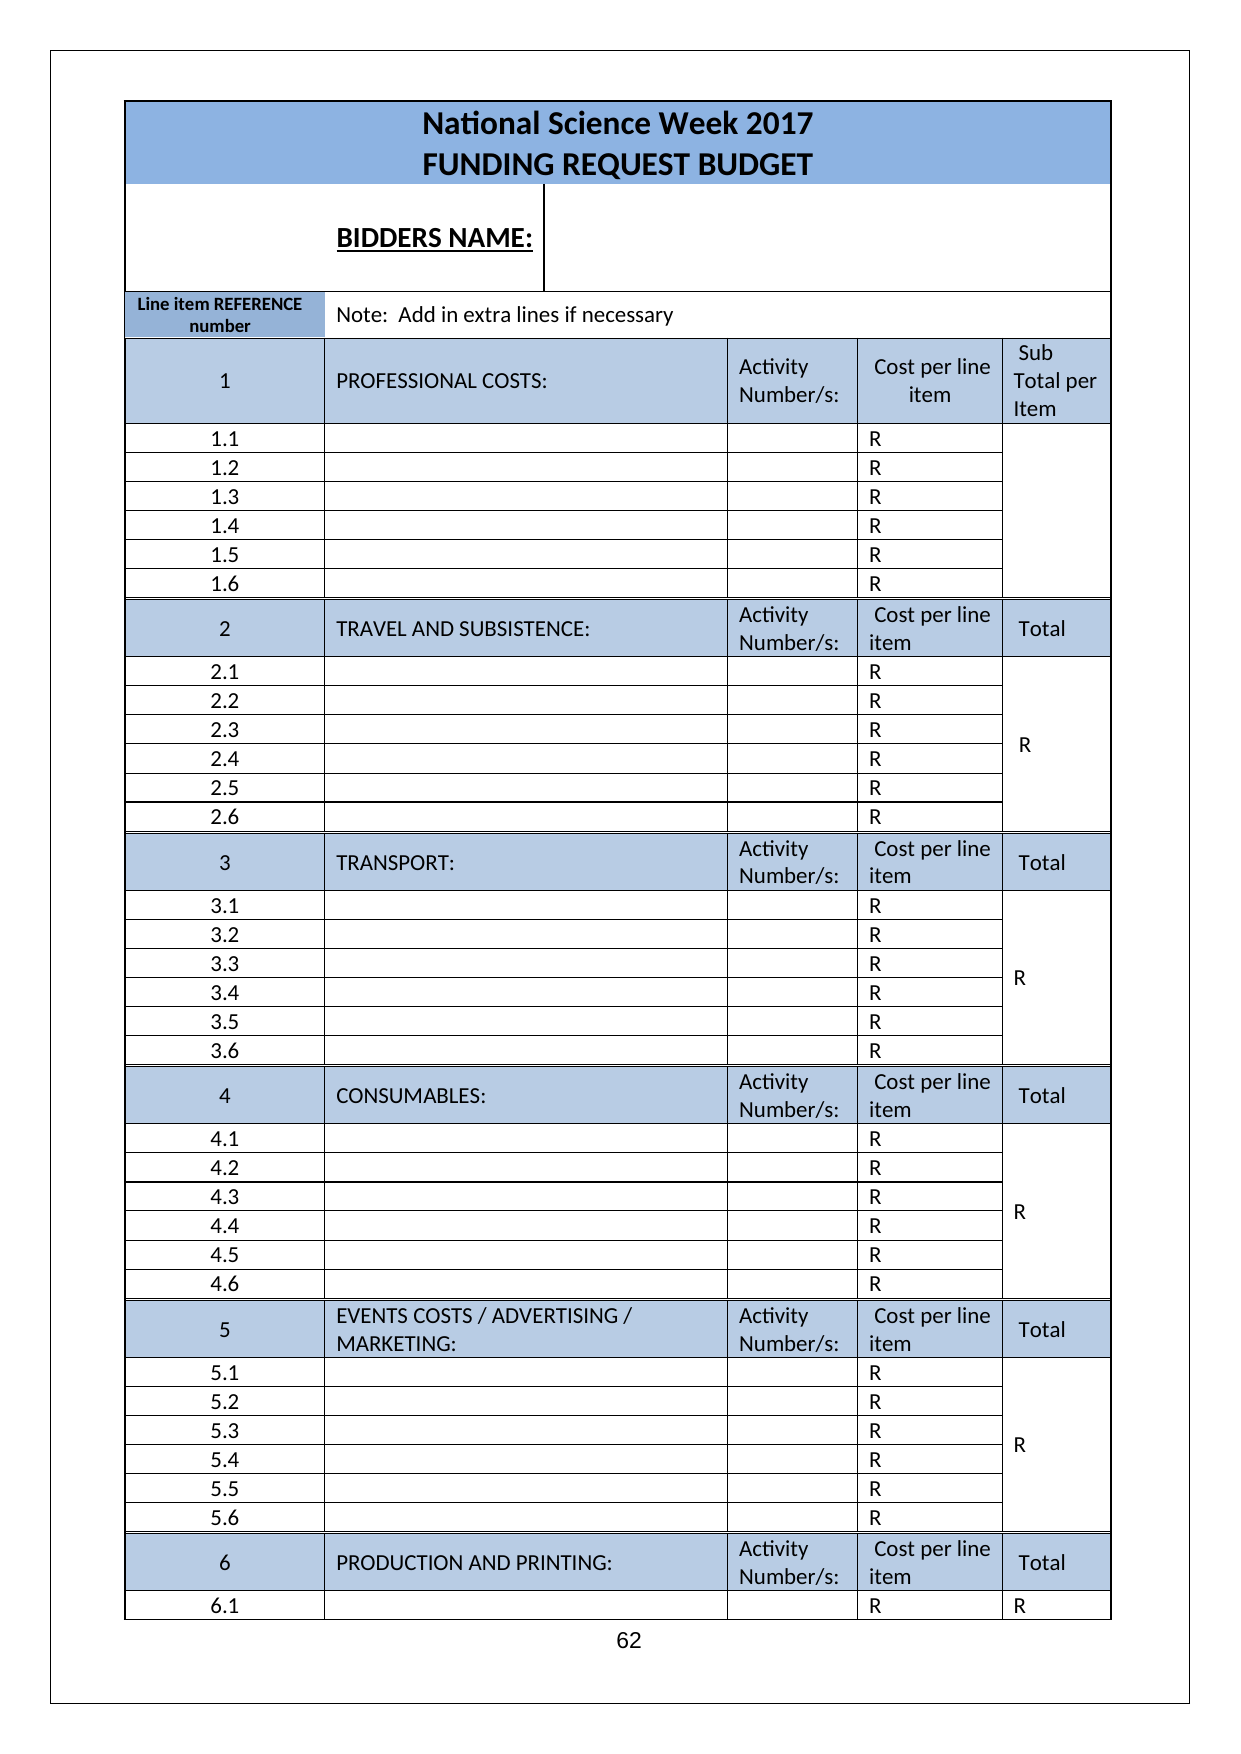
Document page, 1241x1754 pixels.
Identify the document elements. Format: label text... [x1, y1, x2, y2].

table_cell Total [1003, 600, 1110, 656]
table_cell Activity Number/s: [728, 1301, 857, 1357]
table_cell BIDDERS NAME: [126, 184, 543, 291]
table_cell 5.4 [126, 1445, 324, 1473]
table_cell [728, 1358, 857, 1386]
table_cell Line item REFERENCE number [125, 292, 325, 337]
table_cell [325, 891, 727, 919]
table_cell [728, 774, 857, 801]
table_cell [728, 424, 857, 452]
table_cell R [1003, 891, 1110, 1064]
table_cell [325, 1503, 727, 1531]
table_cell 6.1 [126, 1591, 324, 1619]
table_cell Activity Number/s: [728, 600, 857, 656]
table_cell TRAVEL AND SUBSISTENCE: [325, 600, 727, 656]
table_cell R [858, 657, 1002, 685]
table_cell R [858, 744, 1002, 772]
table_cell Cost per line item [858, 339, 1002, 423]
table_cell [325, 1007, 727, 1035]
table_cell [325, 715, 727, 743]
table_cell 5 [126, 1301, 324, 1357]
table_cell Activity Number/s: [728, 1534, 857, 1590]
table_cell [325, 1211, 727, 1239]
table_cell [325, 569, 727, 597]
table_cell R [858, 540, 1002, 568]
table_cell R [858, 424, 1002, 452]
table_cell R [858, 1503, 1002, 1531]
table_cell [728, 1503, 857, 1531]
table_cell [325, 949, 727, 977]
table_cell Cost per line item [858, 1301, 1002, 1357]
table_cell 2.1 [126, 657, 324, 685]
table_cell 5.6 [126, 1503, 324, 1531]
table_cell Total [1003, 1301, 1110, 1357]
table_cell [325, 1153, 727, 1181]
table_cell R [858, 1591, 1002, 1619]
table_cell R [858, 1445, 1002, 1473]
table_cell [728, 1474, 857, 1502]
table_cell [325, 1270, 727, 1298]
table_cell R [1003, 1591, 1110, 1619]
table_cell [728, 1416, 857, 1444]
table_cell Activity Number/s: [728, 1067, 857, 1123]
table_cell [728, 978, 857, 1006]
table_cell [325, 1124, 727, 1152]
table_cell [728, 686, 857, 714]
table_cell [728, 1270, 857, 1298]
table_cell Cost per line item [858, 834, 1002, 890]
table_cell TRANSPORT: [325, 834, 727, 890]
table_cell 1 [126, 339, 324, 423]
table_cell 1.1 [126, 424, 324, 452]
table_cell FUNDING REQUEST BUDGET [126, 143, 1110, 184]
table_cell [325, 1358, 727, 1386]
table_cell [728, 1124, 857, 1152]
table_cell [325, 1036, 727, 1064]
table_cell R [858, 482, 1002, 510]
table_cell [728, 482, 857, 510]
table_cell R [858, 1241, 1002, 1268]
table_cell 6 [126, 1534, 324, 1590]
table_cell [325, 482, 727, 510]
table_cell [325, 424, 727, 452]
table_cell R [858, 891, 1002, 919]
table_cell EVENTS COSTS / ADVERTISING / MARKETING: [325, 1301, 727, 1357]
table_cell [728, 1445, 857, 1473]
table_cell 5.1 [126, 1358, 324, 1386]
table_cell [1003, 424, 1110, 597]
table_cell R [858, 920, 1002, 948]
table_cell 4.1 [126, 1124, 324, 1152]
table_cell R [858, 1270, 1002, 1298]
table_cell [728, 569, 857, 597]
table_cell [728, 453, 857, 481]
table_cell Total [1003, 834, 1110, 890]
table_cell 5.3 [126, 1416, 324, 1444]
table_cell R [1003, 1358, 1110, 1531]
table_cell [325, 1445, 727, 1473]
table_cell [325, 1474, 727, 1502]
table_cell R [858, 453, 1002, 481]
table_cell 4.6 [126, 1270, 324, 1298]
table_cell [325, 920, 727, 948]
table_cell [728, 1183, 857, 1210]
table_cell [728, 540, 857, 568]
table_cell [728, 803, 857, 831]
table_cell [728, 1153, 857, 1181]
table_cell [728, 715, 857, 743]
table_cell 3.1 [126, 891, 324, 919]
table_cell [325, 511, 727, 539]
table_cell 4.2 [126, 1153, 324, 1181]
table_cell R [858, 949, 1002, 977]
table_cell 4.3 [126, 1183, 324, 1210]
table_cell R [858, 774, 1002, 801]
table_cell [325, 540, 727, 568]
table_cell 1.4 [126, 511, 324, 539]
table_cell 4.4 [126, 1211, 324, 1239]
table_cell R [858, 686, 1002, 714]
table_cell [728, 744, 857, 772]
table_cell 5.2 [126, 1387, 324, 1415]
table_cell R [858, 1387, 1002, 1415]
table_cell 1.6 [126, 569, 324, 597]
table_cell R [858, 978, 1002, 1006]
table_cell [728, 1036, 857, 1064]
table_cell 2.6 [126, 803, 324, 831]
table_cell [325, 1387, 727, 1415]
table_cell R [858, 1036, 1002, 1064]
table_cell Activity Number/s: [728, 834, 857, 890]
table_cell R [858, 569, 1002, 597]
table_cell [728, 891, 857, 919]
table_cell Cost per line item [858, 600, 1002, 656]
table_cell 4 [126, 1067, 324, 1123]
table_cell 1.3 [126, 482, 324, 510]
table_cell [325, 978, 727, 1006]
table_cell R [858, 1183, 1002, 1210]
table_cell [728, 1241, 857, 1268]
table_cell [728, 949, 857, 977]
table_cell Cost per line item [858, 1067, 1002, 1123]
table_cell [728, 1007, 857, 1035]
table_cell [728, 1591, 857, 1619]
table_cell [728, 1387, 857, 1415]
table_cell 2 [126, 600, 324, 656]
table_cell [325, 774, 727, 801]
table_cell Cost per line item [858, 1534, 1002, 1590]
table_cell 2.2 [126, 686, 324, 714]
table_cell 5.5 [126, 1474, 324, 1502]
table_cell R [858, 803, 1002, 831]
table_cell PROFESSIONAL COSTS: [325, 339, 727, 423]
table_cell Sub Total per Item [1003, 339, 1110, 423]
table_cell Activity Number/s: [728, 339, 857, 423]
table_cell R [858, 1358, 1002, 1386]
table_cell R [858, 1211, 1002, 1239]
table_cell [728, 511, 857, 539]
table_cell Total [1003, 1534, 1110, 1590]
table_cell R [858, 1007, 1002, 1035]
table_cell 3.5 [126, 1007, 324, 1035]
table_cell 2.3 [126, 715, 324, 743]
table_cell [728, 657, 857, 685]
table_cell [728, 920, 857, 948]
table_cell Note: Add in extra lines if necessary [325, 292, 1110, 337]
table_cell [325, 657, 727, 685]
table_cell R [858, 1416, 1002, 1444]
table_cell [545, 184, 1110, 291]
table_header National Science Week 2017 [126, 102, 1110, 143]
table_cell 1.2 [126, 453, 324, 481]
table_cell CONSUMABLES: [325, 1067, 727, 1123]
table_cell R [858, 511, 1002, 539]
table_cell [325, 453, 727, 481]
table_cell 1.5 [126, 540, 324, 568]
table_cell R [858, 715, 1002, 743]
table_cell R [1003, 657, 1110, 831]
table_cell Total [1003, 1067, 1110, 1123]
table_cell [325, 686, 727, 714]
table_cell 3.4 [126, 978, 324, 1006]
table_cell 3.6 [126, 1036, 324, 1064]
table_cell R [858, 1124, 1002, 1152]
table_cell R [858, 1153, 1002, 1181]
table_cell [325, 1416, 727, 1444]
table_cell PRODUCTION AND PRINTING: [325, 1534, 727, 1590]
table_cell [325, 744, 727, 772]
table_cell [325, 1183, 727, 1210]
table_cell 4.5 [126, 1241, 324, 1268]
table_cell [325, 1241, 727, 1268]
table_cell 3.2 [126, 920, 324, 948]
table_cell 3 [126, 834, 324, 890]
table_cell R [1003, 1124, 1110, 1298]
table_cell 2.5 [126, 774, 324, 801]
table_cell [728, 1211, 857, 1239]
table_cell [325, 803, 727, 831]
table_cell 3.3 [126, 949, 324, 977]
table_cell 2.4 [126, 744, 324, 772]
table_cell R [858, 1474, 1002, 1502]
table_cell [325, 1591, 727, 1619]
